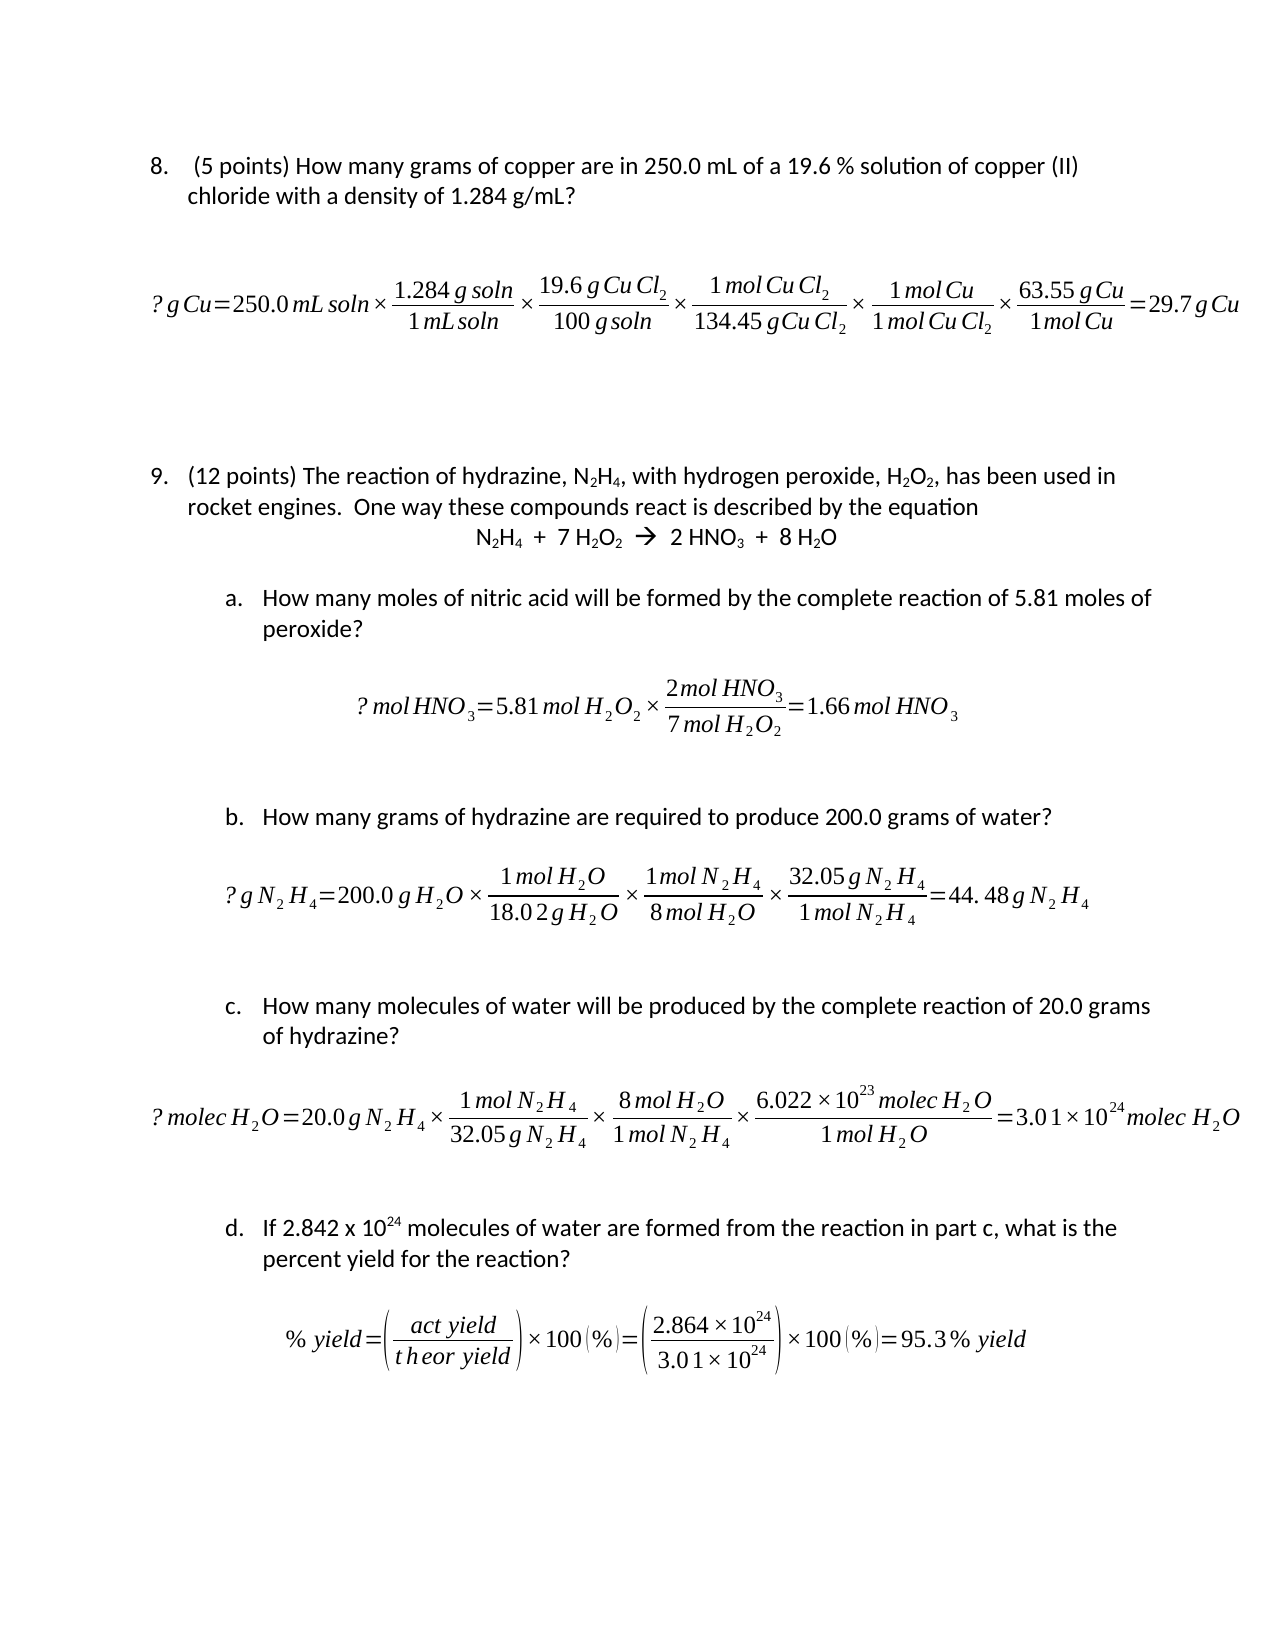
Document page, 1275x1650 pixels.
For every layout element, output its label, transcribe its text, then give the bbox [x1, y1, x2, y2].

list (5 points) How many grams of copper are in 250.0 mL of a 19.6 % solution of copper (II) chloride with a density of 1.284 g/mL? [150, 150, 1162, 211]
text N2H4 + 7 H2O2 2 HNO3 + 8 H2O [150, 522, 1162, 552]
list How many molecules of water will be produced by the complete reaction of 20.0 grams of hydrazine? [225, 990, 1162, 1051]
list How many moles of nitric acid will be formed by the complete reaction of 5.81 moles of peroxide? [225, 583, 1162, 644]
list How many grams of hydrazine are required to produce 200.0 grams of water? [225, 802, 1162, 832]
list (12 points) The reaction of hydrazine, N2H4, with hydrogen peroxide, H2O2, has been used in rocket engines. One way these compounds react is described by the equation [150, 461, 1162, 522]
list If 2.842 x 1024 molecules of water are formed from the reaction in part c, what is the percent yield for the reaction? [225, 1212, 1162, 1273]
